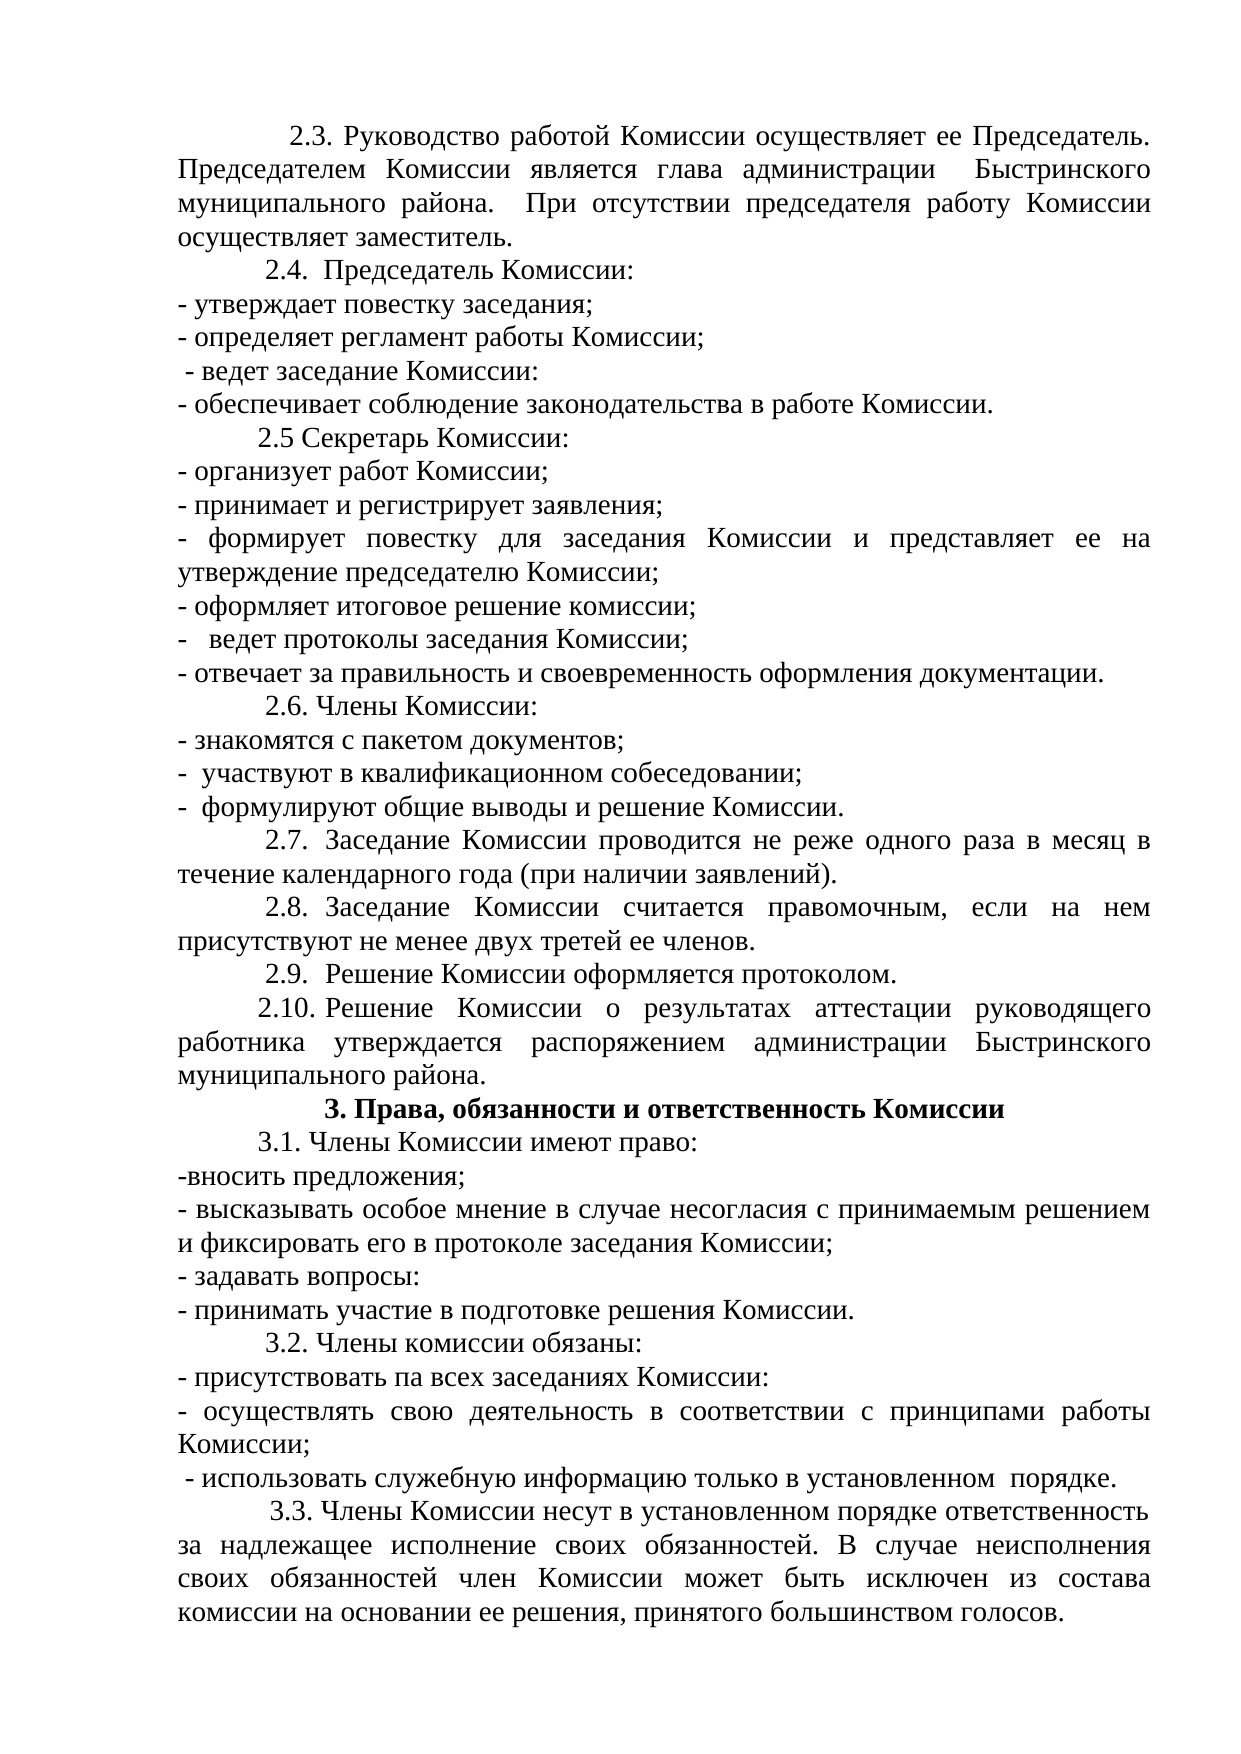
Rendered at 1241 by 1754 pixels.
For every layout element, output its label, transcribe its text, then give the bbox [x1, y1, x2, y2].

text - присутствовать па всех заседаниях Комиссии: [177, 1359, 1152, 1393]
text - принимать участие в подготовке решения Комиссии. [177, 1292, 1152, 1326]
text - ведет заседание Комиссии: [177, 353, 1152, 386]
text - формирует повестку для заседания Комиссии и представляет ее на утверждение председателю Комиссии; [177, 521, 1152, 588]
text 2.3. Руководство работой Комиссии осуществляет ее Председатель. Председателем Комиссии является глава администрации Быстринского муниципального района. При отсутствии председателя работу Комиссии осуществляет заместитель. [177, 118, 1152, 252]
text - отвечает за правильность и своевременность оформления документации. [177, 655, 1152, 688]
text - высказывать особое мнение в случае несогласия с принимаемым решением и фиксировать его в протоколе заседания Комиссии; [177, 1191, 1152, 1258]
text 2.10. Решение Комиссии о результатах аттестации руководящего работника утверждается распоряжением администрации Быстринского муниципального района. [177, 990, 1152, 1091]
text 2.4. Председатель Комиссии: [177, 252, 1152, 286]
text - осуществлять свою деятельность в соответствии с принципами работы Комиссии; [177, 1393, 1152, 1460]
text 2.8. Заседание Комиссии считается правомочным, если на нем присутствуют не менее двух третей ее членов. [177, 889, 1152, 957]
text - знакомятся с пакетом документов; [177, 722, 1152, 755]
text 2.5 Секретарь Комиссии: [177, 420, 1152, 453]
text - организует работ Комиссии; [177, 453, 1152, 487]
text - оформляет итоговое решение комиссии; [177, 588, 1152, 621]
text - формулируют общие выводы и решение Комиссии. [177, 789, 1152, 822]
text - использовать служебную информацию только в установленном порядке. [177, 1460, 1152, 1493]
text - участвуют в квалификационном собеседовании; [177, 755, 1152, 789]
text 2.7. Заседание Комиссии проводится не реже одного раза в месяц в течение календарного года (при наличии заявлений). [177, 822, 1152, 889]
text - ведет протоколы заседания Комиссии; [177, 621, 1152, 655]
text - принимает и регистрирует заявления; [177, 487, 1152, 521]
text 2.9. Решение Комиссии оформляется протоколом. [177, 957, 1152, 990]
text - задавать вопросы: [177, 1258, 1152, 1292]
text -вносить предложения; [177, 1158, 1152, 1191]
text 2.6. Члены Комиссии: [177, 688, 1152, 722]
text 3.3. Члены Комиссии несут в установленном порядке ответственность за надлежащее исполнение своих обязанностей. В случае неисполнения своих обязанностей член Комиссии может быть исключен из состава комиссии на основании ее решения, принятого большинством голосов. [177, 1493, 1152, 1627]
text - утверждает повестку заседания; [177, 286, 1152, 319]
text 3.1. Члены Комиссии имеют право: [177, 1124, 1152, 1158]
text - определяет регламент работы Комиссии; [177, 319, 1152, 353]
text - обеспечивает соблюдение законодательства в работе Комиссии. [177, 386, 1152, 420]
text З. Права, обязанности и ответственность Комиссии [177, 1091, 1152, 1124]
text 3.2. Члены комиссии обязаны: [177, 1326, 1152, 1359]
